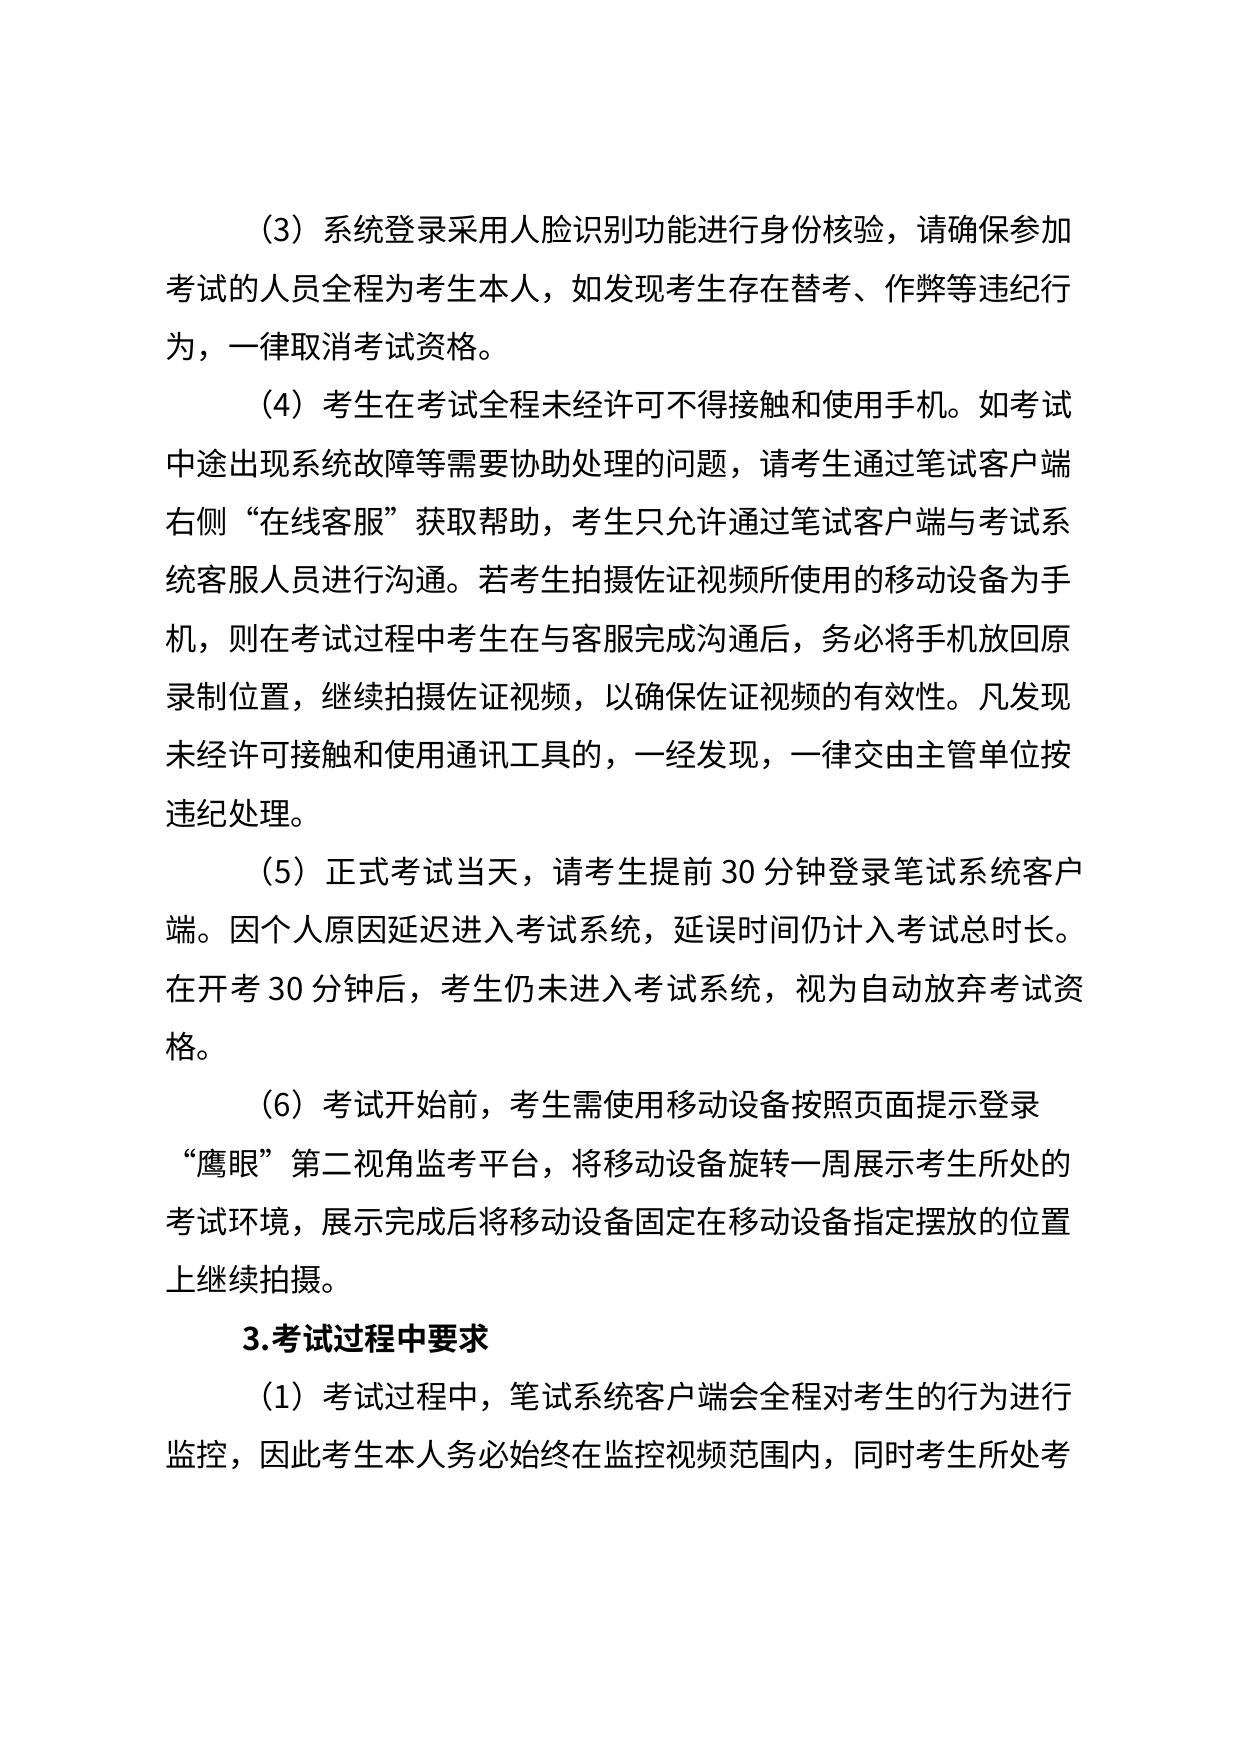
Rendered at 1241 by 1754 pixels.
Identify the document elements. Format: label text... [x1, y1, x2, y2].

text （6）考试开始前，考生需使用移动设备按照页面提示登录“鹰眼”第二视角监考平台，将移动设备旋转一周展示考生所处的考试环境，展示完成后将移动设备固定在移动设备指定摆放的位置上继续拍摄。 [165, 1070, 1087, 1303]
text （5）正式考试当天，请考生提前30分钟登录笔试系统客户端。因个人原因延迟进入考试系统，延误时间仍计入考试总时长。在开考30分钟后，考生仍未进入考试系统，视为自动放弃考试资格。 [165, 837, 1087, 1070]
text （3）系统登录采用人脸识别功能进行身份核验，请确保参加考试的人员全程为考生本人，如发现考生存在替考、作弊等违纪行为，一律取消考试资格。 [165, 195, 1087, 370]
text （4）考生在考试全程未经许可不得接触和使用手机。如考试中途出现系统故障等需要协助处理的问题，请考生通过笔试客户端右侧“在线客服”获取帮助，考生只允许通过笔试客户端与考试系统客服人员进行沟通。若考生拍摄佐证视频所使用的移动设备为手机，则在考试过程中考生在与客服完成沟通后，务必将手机放回原录制位置，继续拍摄佐证视频，以确保佐证视频的有效性。凡发现未经许可接触和使用通讯工具的，一经发现，一律交由主管单位按违纪处理。 [165, 370, 1087, 837]
text 3.考试过程中要求 [165, 1303, 1087, 1362]
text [165, 1362, 1087, 1478]
